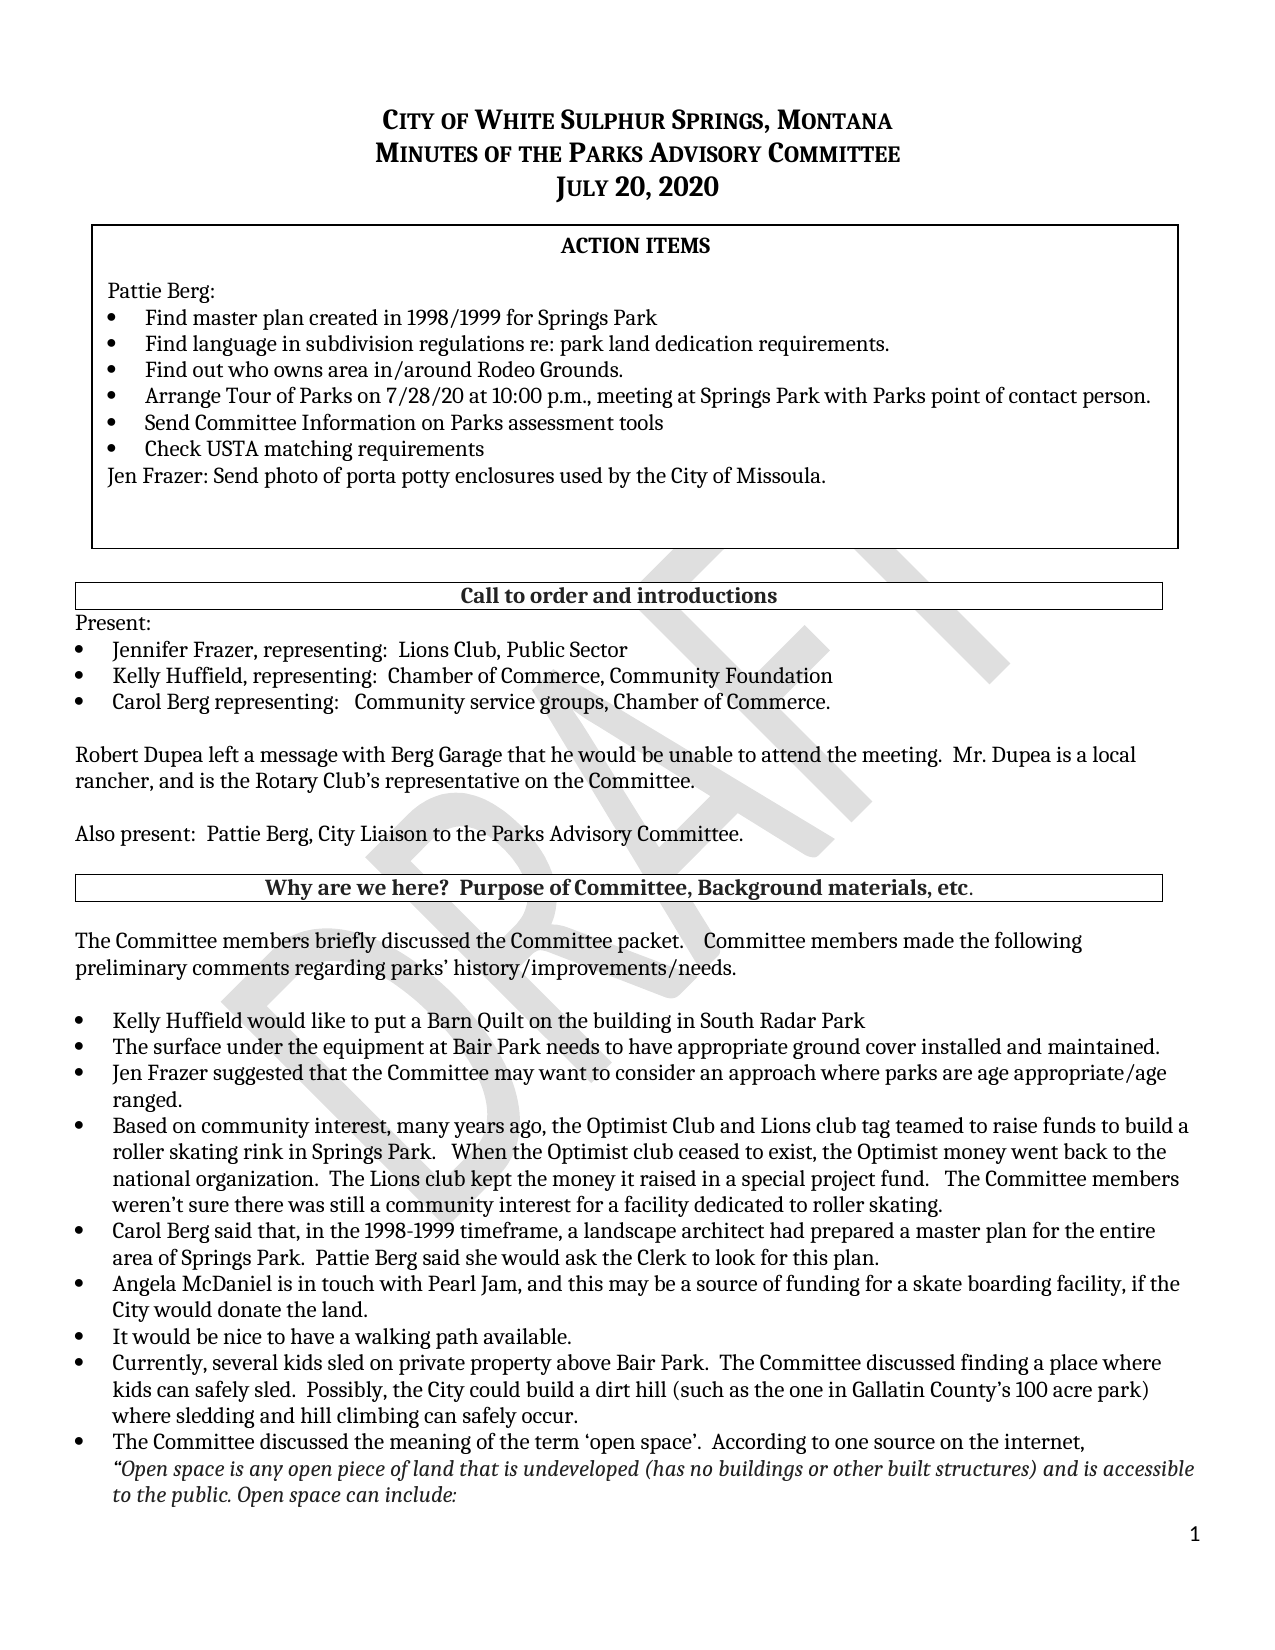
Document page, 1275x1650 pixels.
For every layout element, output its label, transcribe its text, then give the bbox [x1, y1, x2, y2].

list Currently, several kids sled on private property above Bair Park. The Committee discussed finding a place where kids can safely sled. Possibly, the City could build a dirt hill (such as the one in Gallatin County’s 100 acre park) where sledding and hill climbing can safely occur. [75, 1350, 1200, 1429]
list It would be nice to have a walking path available. [75, 1324, 1200, 1350]
list July 20, 2020 [75, 170, 1200, 204]
text Present: [75, 610, 1200, 636]
table_header Why are we here? Purpose of Committee, Background materials, etc. [76, 875, 1162, 901]
list Carol Berg said that, in the 1998-1999 timeframe, a landscape architect had prepared a master plan for the entire area of Springs Park. Pattie Berg said she would ask the Clerk to look for this plan. [75, 1218, 1200, 1271]
text City of White Sulphur Springs, Montana [75, 103, 1200, 137]
list “Open space is any open piece of land that is undeveloped (has no buildings or other built structures) and is accessible to the public. Open space can include: [112, 1455, 1200, 1508]
text The Committee members briefly discussed the Committee packet. Committee members made the following preliminary comments regarding parks’ history/improvements/needs. [75, 928, 1200, 981]
list The surface under the equipment at Bair Park needs to have appropriate ground cover installed and maintained. [75, 1034, 1200, 1060]
list Jen Frazer suggested that the Committee may want to consider an approach where parks are age appropriate/age ranged. [75, 1060, 1200, 1113]
text Robert Dupea left a message with Berg Garage that he would be unable to attend the meeting. Mr. Dupea is a local rancher, and is the Rotary Club’s representative on the Committee. [75, 742, 1200, 794]
list Based on community interest, many years ago, the Optimist Club and Lions club tag teamed to raise funds to build a roller skating rink in Springs Park. When the Optimist club ceased to exist, the Optimist money went back to the national organization. The Lions club kept the money it raised in a special project fund. The Committee members weren’t sure there was still a community interest for a facility dedicated to roller skating. [75, 1113, 1200, 1218]
list Kelly Huffield, representing: Chamber of Commerce, Community Foundation [75, 663, 1200, 689]
list The Committee discussed the meaning of the term ‘open space’. According to one source on the internet, [75, 1429, 1200, 1455]
table_header Call to order and introductions [76, 583, 1162, 609]
text Also present: Pattie Berg, City Liaison to the Parks Advisory Committee. [75, 821, 1200, 847]
text Minutes of the Parks Advisory Committee [75, 137, 1200, 170]
list Angela McDaniel is in touch with Pearl Jam, and this may be a source of funding for a skate boarding facility, if the City would donate the land. [75, 1271, 1200, 1324]
list Jennifer Frazer, representing: Lions Club, Public Sector [75, 636, 1200, 663]
list Kelly Huffield would like to put a Barn Quilt on the building in South Radar Park [75, 1007, 1200, 1034]
list Carol Berg representing: Community service groups, Chamber of Commerce. [75, 689, 1200, 715]
